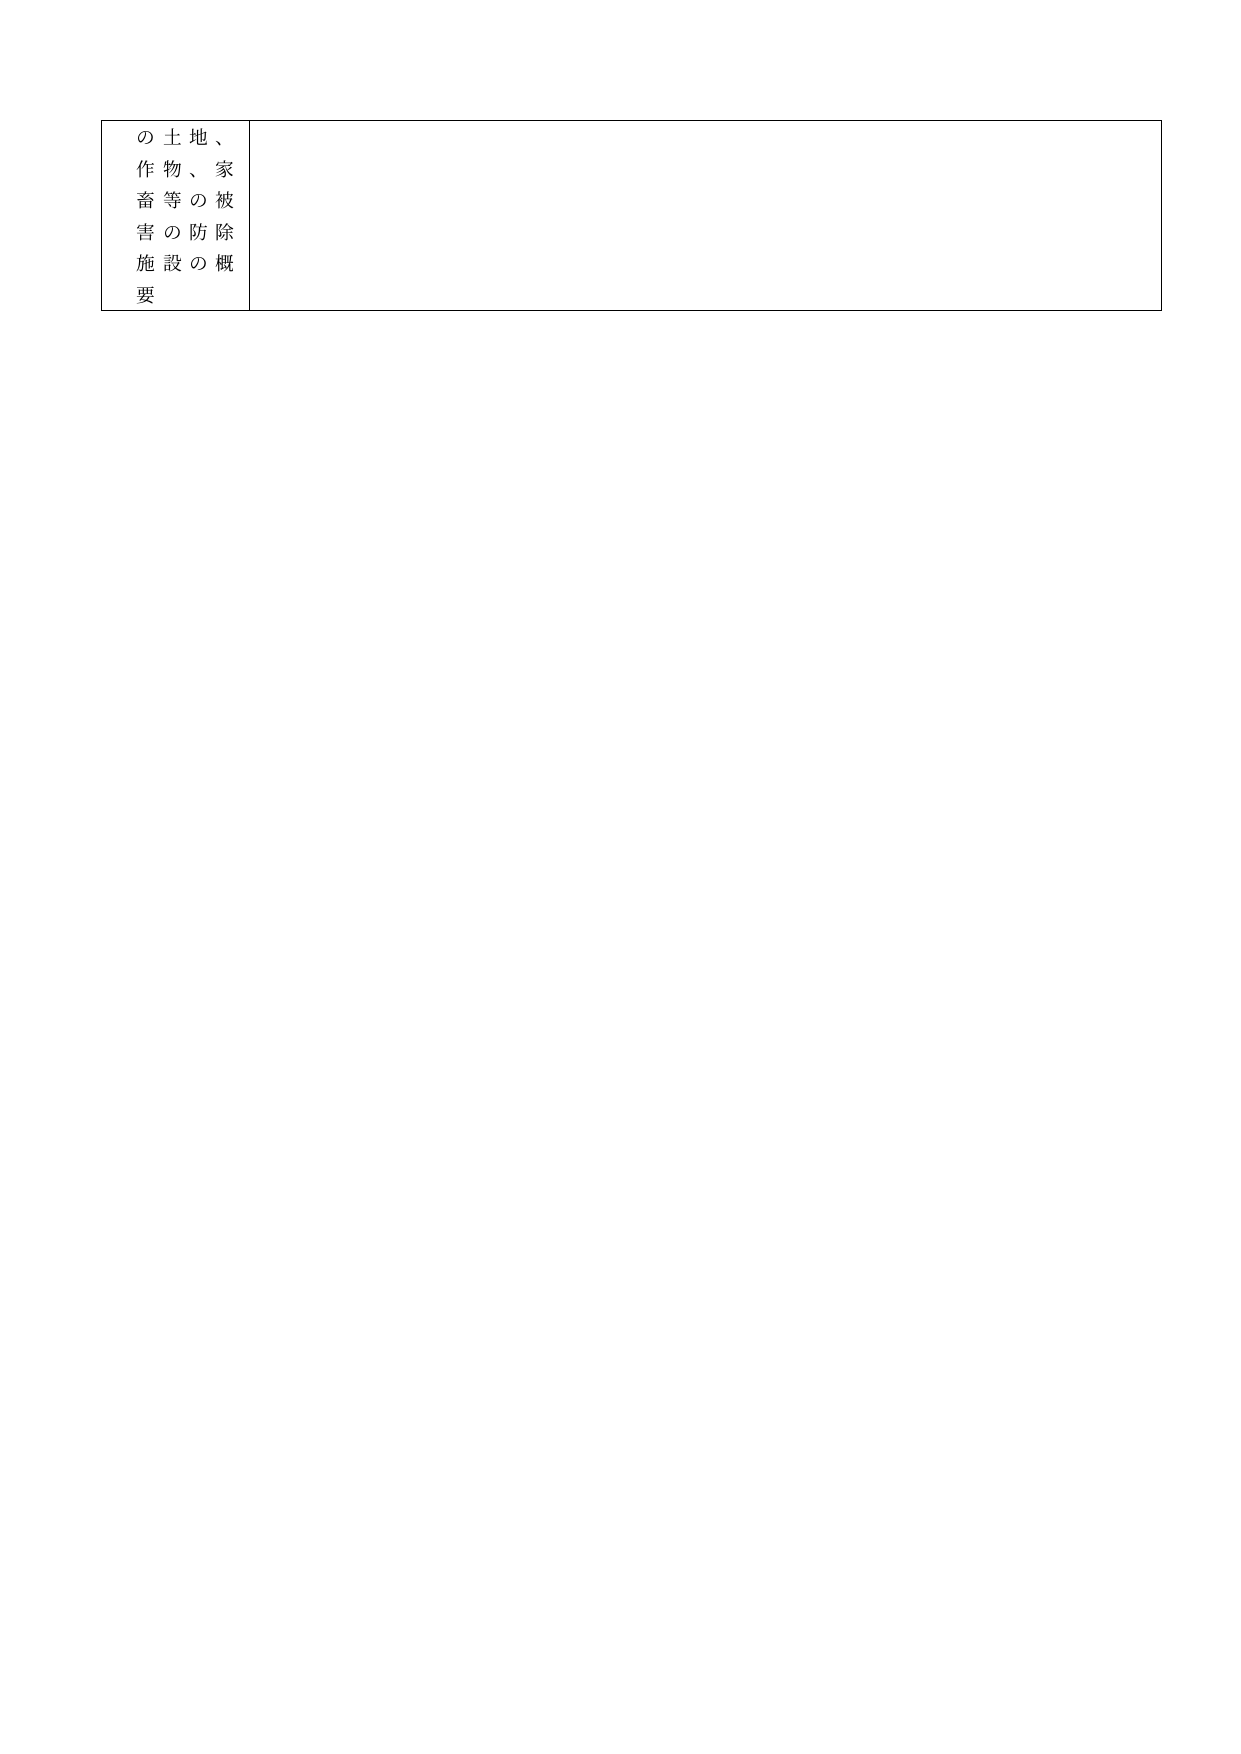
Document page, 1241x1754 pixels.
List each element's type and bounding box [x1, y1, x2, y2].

table_cell [250, 121, 1161, 310]
table_cell [102, 121, 249, 310]
